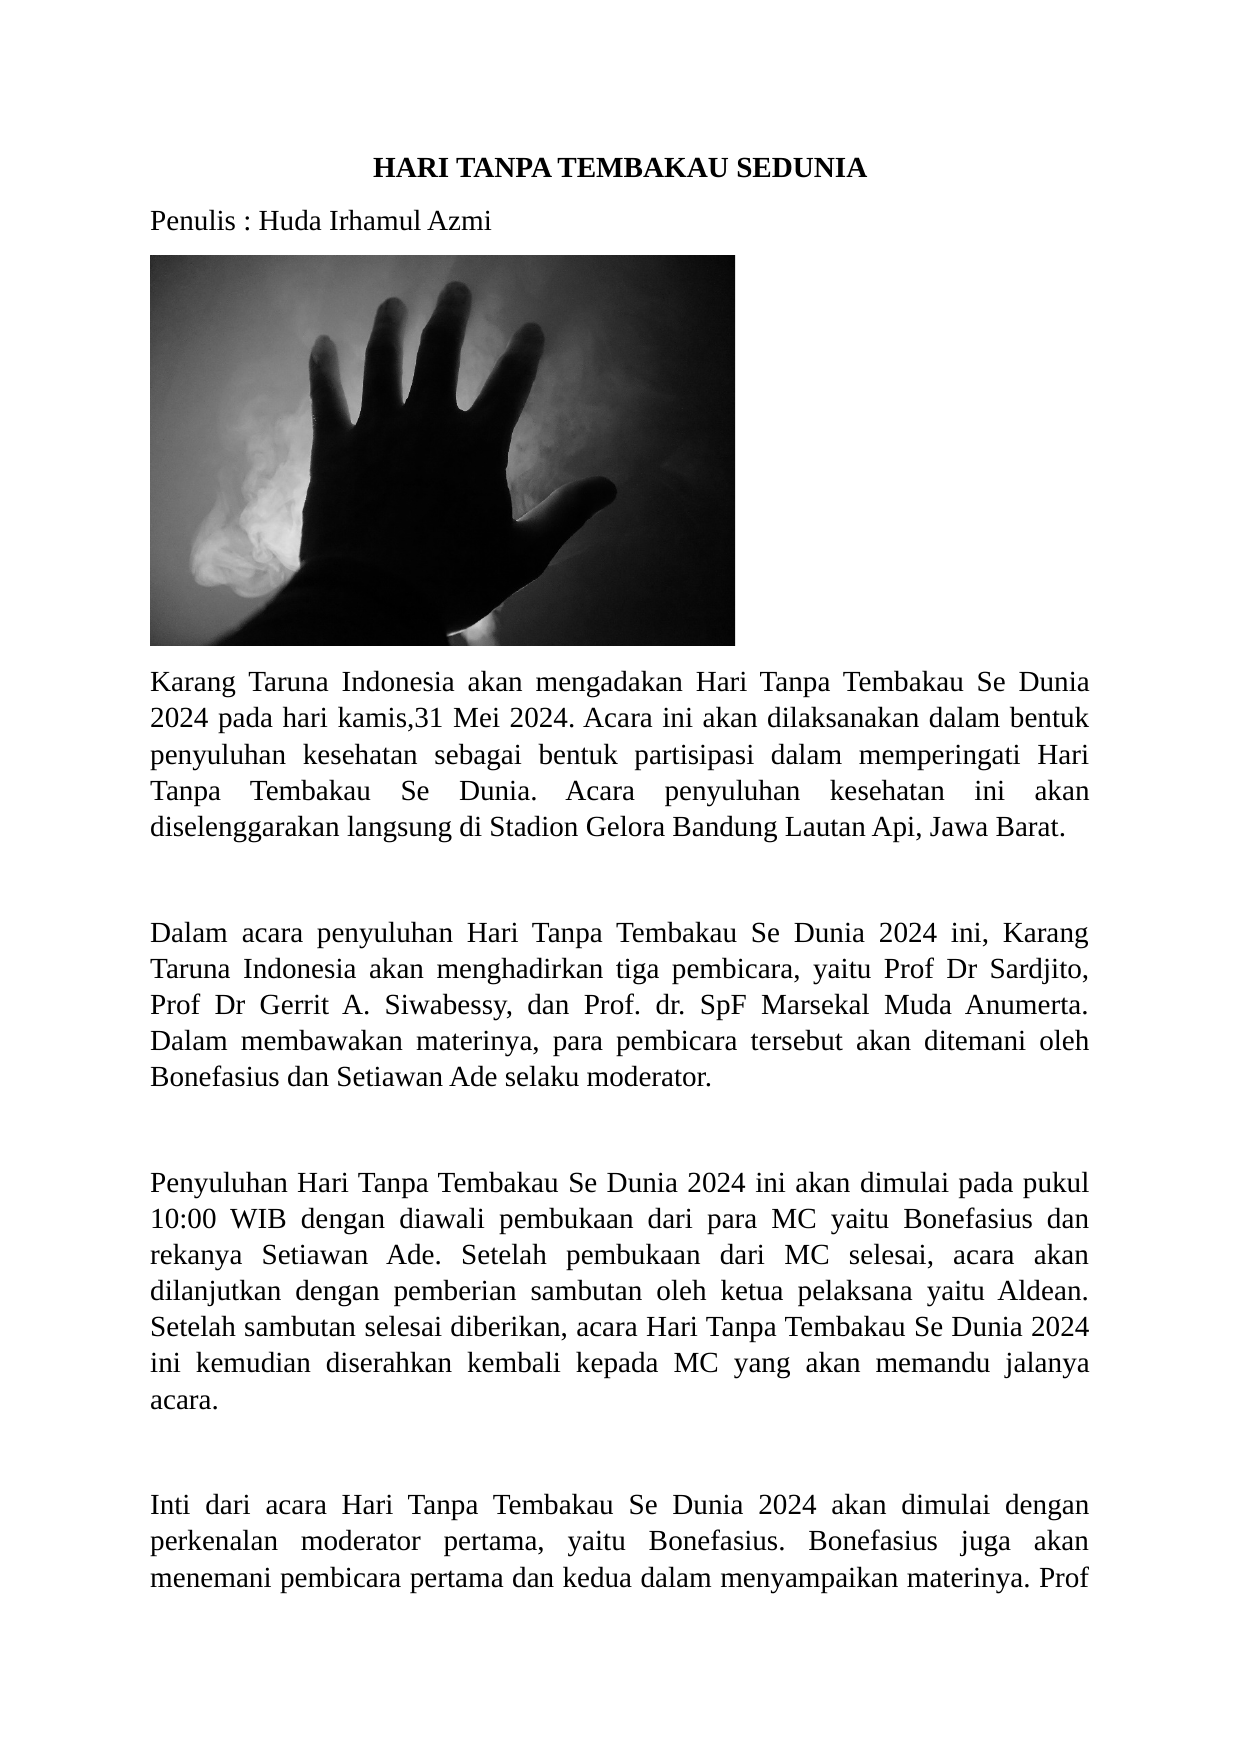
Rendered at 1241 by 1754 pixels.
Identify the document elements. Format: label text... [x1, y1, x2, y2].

text Penulis : Huda Irhamul Azmi [150, 203, 1090, 236]
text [150, 1487, 1090, 1593]
picture [150, 255, 736, 646]
text Penyuluhan Hari Tanpa Tembakau Se Dunia 2024 ini akan dimulai pada pukul 10:00 WIB dengan diawali pembukaan dari para MC yaitu Bonefasius dan rekanya Setiawan Ade. Setelah pembukaan dari MC selesai, acara akan dilanjutkan dengan pemberian sambutan oleh ketua pelaksana yaitu Aldean. Setelah sambutan selesai diberikan, acara Hari Tanpa Tembakau Se Dunia 2024 ini kemudian diserahkan kembali kepada MC yang akan memandu jalanya acara. [150, 1165, 1090, 1415]
text Dalam acara penyuluhan Hari Tanpa Tembakau Se Dunia 2024 ini, Karang Taruna Indonesia akan menghadirkan tiga pembicara, yaitu Prof Dr Sardjito, Prof Dr Gerrit A. Siwabessy, dan Prof. dr. SpF Marsekal Muda Anumerta. Dalam membawakan materinya, para pembicara tersebut akan ditemani oleh Bonefasius dan Setiawan Ade selaku moderator. [150, 915, 1090, 1093]
text Karang Taruna Indonesia akan mengadakan Hari Tanpa Tembakau Se Dunia 2024 pada hari kamis,31 Mei 2024. Acara ini akan dilaksanakan dalam bentuk penyuluhan kesehatan sebagai bentuk partisipasi dalam memperingati Hari Tanpa Tembakau Se Dunia. Acara penyuluhan kesehatan ini akan diselenggarakan langsung di Stadion Gelora Bandung Lautan Api, Jawa Barat. [150, 664, 1090, 843]
text HARI TANPA TEMBAKAU SEDUNIA [150, 150, 1090, 183]
